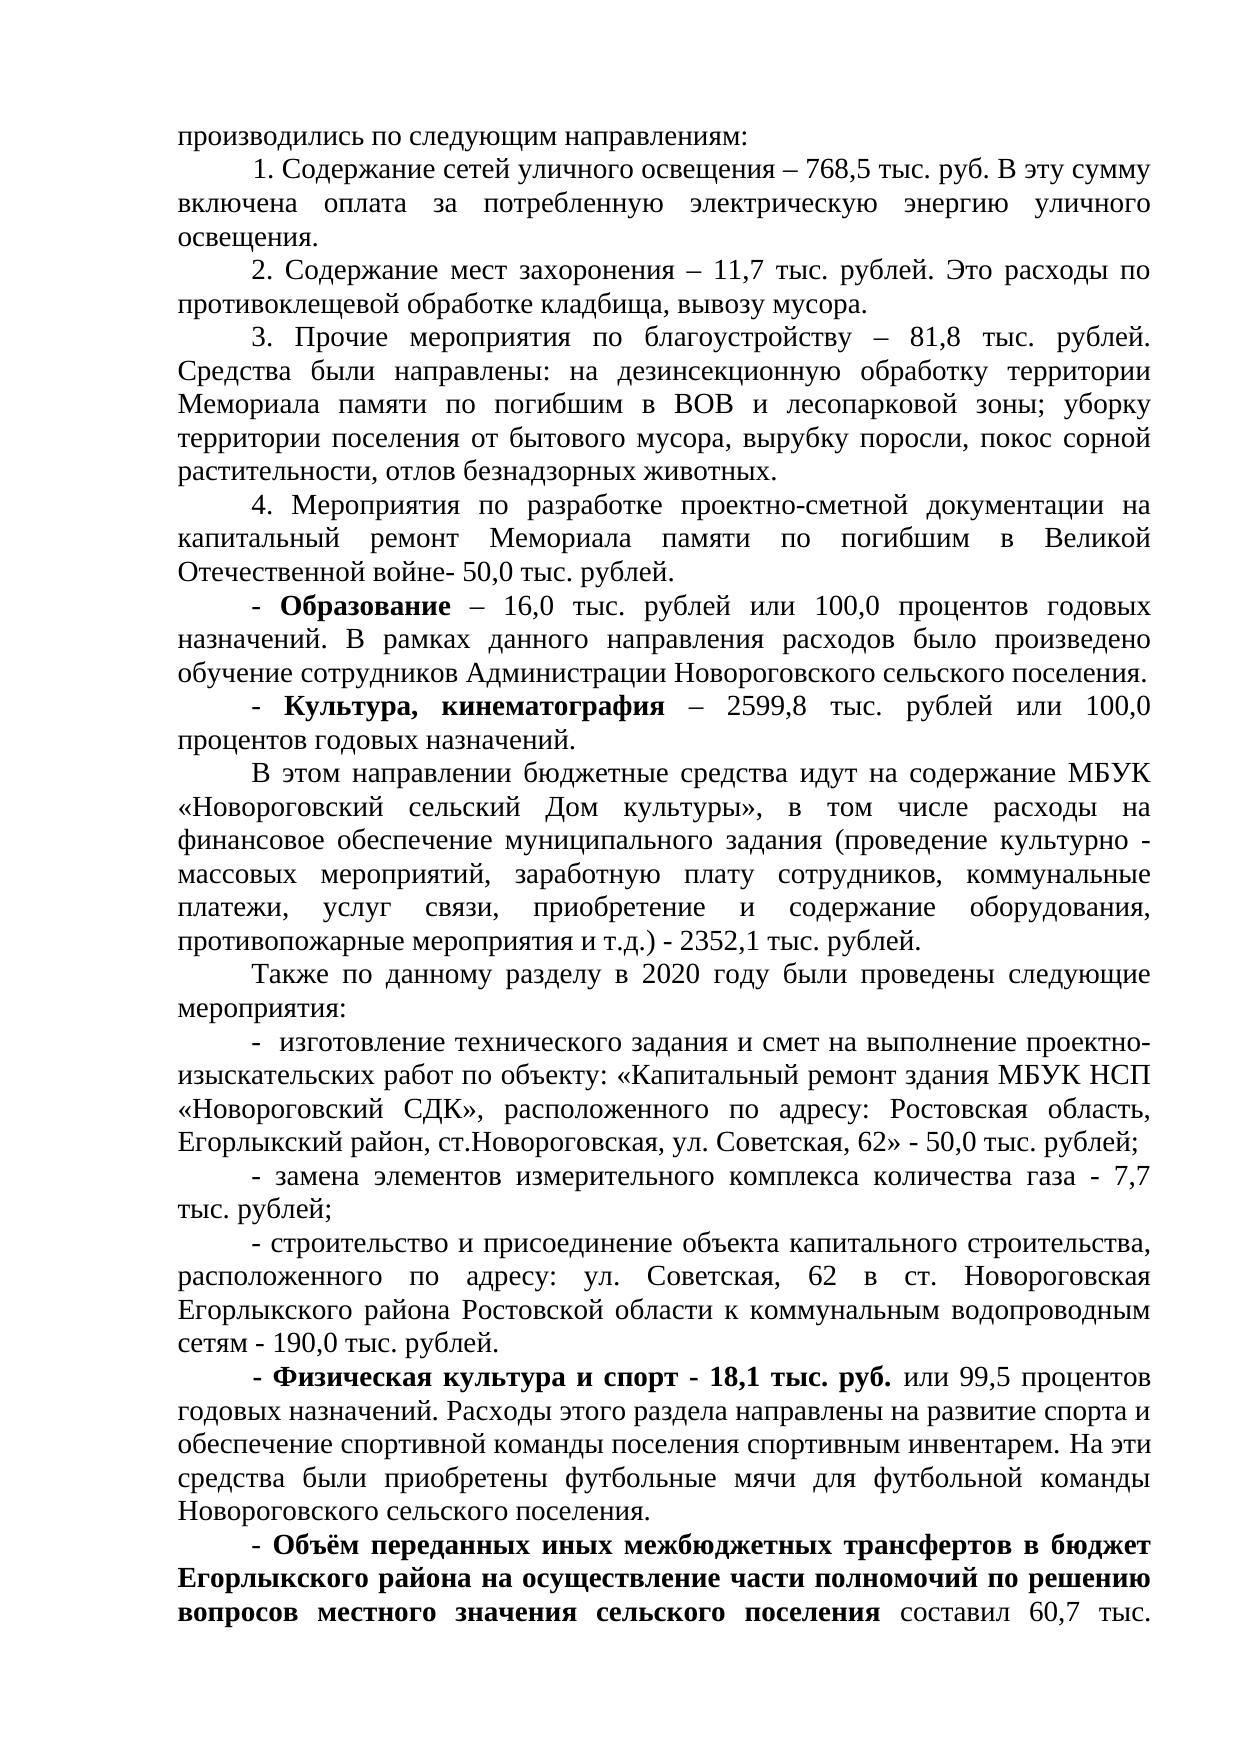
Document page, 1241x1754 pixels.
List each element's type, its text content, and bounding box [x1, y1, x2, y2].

text - Образование – 16,0 тыс. рублей или 100,0 процентов годовых назначений. В рамках данного направления расходов было произведено обучение сотрудников Администрации Новороговского сельского поселения. [177, 588, 1152, 688]
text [177, 118, 1152, 152]
text - Физическая культура и спорт - 18,1 тыс. руб. или 99,5 процентов годовых назначений. Расходы этого раздела направлены на развитие спорта и обеспечение спортивной команды поселения спортивным инвентарем. На эти средства были приобретены футбольные мячи для футбольной команды Новороговского сельского поселения. [177, 1359, 1152, 1527]
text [177, 1527, 1152, 1627]
text В этом направлении бюджетные средства идут на содержание МБУК «Новороговский сельский Дом культуры», в том числе расходы на финансовое обеспечение муниципального задания (проведение культурно - массовых мероприятий, заработную плату сотрудников, коммунальные платежи, услуг связи, приобретение и содержание оборудования, противопожарные мероприятия и т.д.) - 2352,1 тыс. рублей. [177, 755, 1152, 957]
text - замена элементов измерительного комплекса количества газа - 7,7 тыс. рублей; [177, 1158, 1152, 1225]
text - строительство и присоединение объекта капитального строительства, расположенного по адресу: ул. Советская, 62 в ст. Новороговская Егорлыкского района Ростовской области к коммунальным водопроводным сетям - 190,0 тыс. рублей. [177, 1225, 1152, 1359]
text 2. Содержание мест захоронения – 11,7 тыс. рублей. Это расходы по противоклещевой обработке кладбища, вывозу мусора. [177, 252, 1152, 319]
text Также по данному разделу в 2020 году были проведены следующие мероприятия: [177, 957, 1152, 1024]
text 3. Прочие мероприятия по благоустройству – 81,8 тыс. рублей. Средства были направлены: на дезинсекционную обработку территории Мемориала памяти по погибшим в ВОВ и лесопарковой зоны; уборку территории поселения от бытового мусора, вырубку поросли, покос сорной растительности, отлов безнадзорных животных. [177, 319, 1152, 487]
text 4. Мероприятия по разработке проектно-сметной документации на капитальный ремонт Мемориала памяти по погибшим в Великой Отечественной войне- 50,0 тыс. рублей. [177, 487, 1152, 588]
text - Культура, кинематография – 2599,8 тыс. рублей или 100,0 процентов годовых назначений. [177, 688, 1152, 755]
text 1. Содержание сетей уличного освещения – 768,5 тыс. руб. В эту сумму включена оплата за потребленную электрическую энергию уличного освещения. [177, 152, 1152, 252]
text - изготовление технического задания и смет на выполнение проектно- изыскательских работ по объекту: «Капитальный ремонт здания МБУК НСП «Новороговский СДК», расположенного по адресу: Ростовская область, Егорлыкский район, ст.Новороговская, ул. Советская, 62» - 50,0 тыс. рублей; [177, 1024, 1152, 1158]
